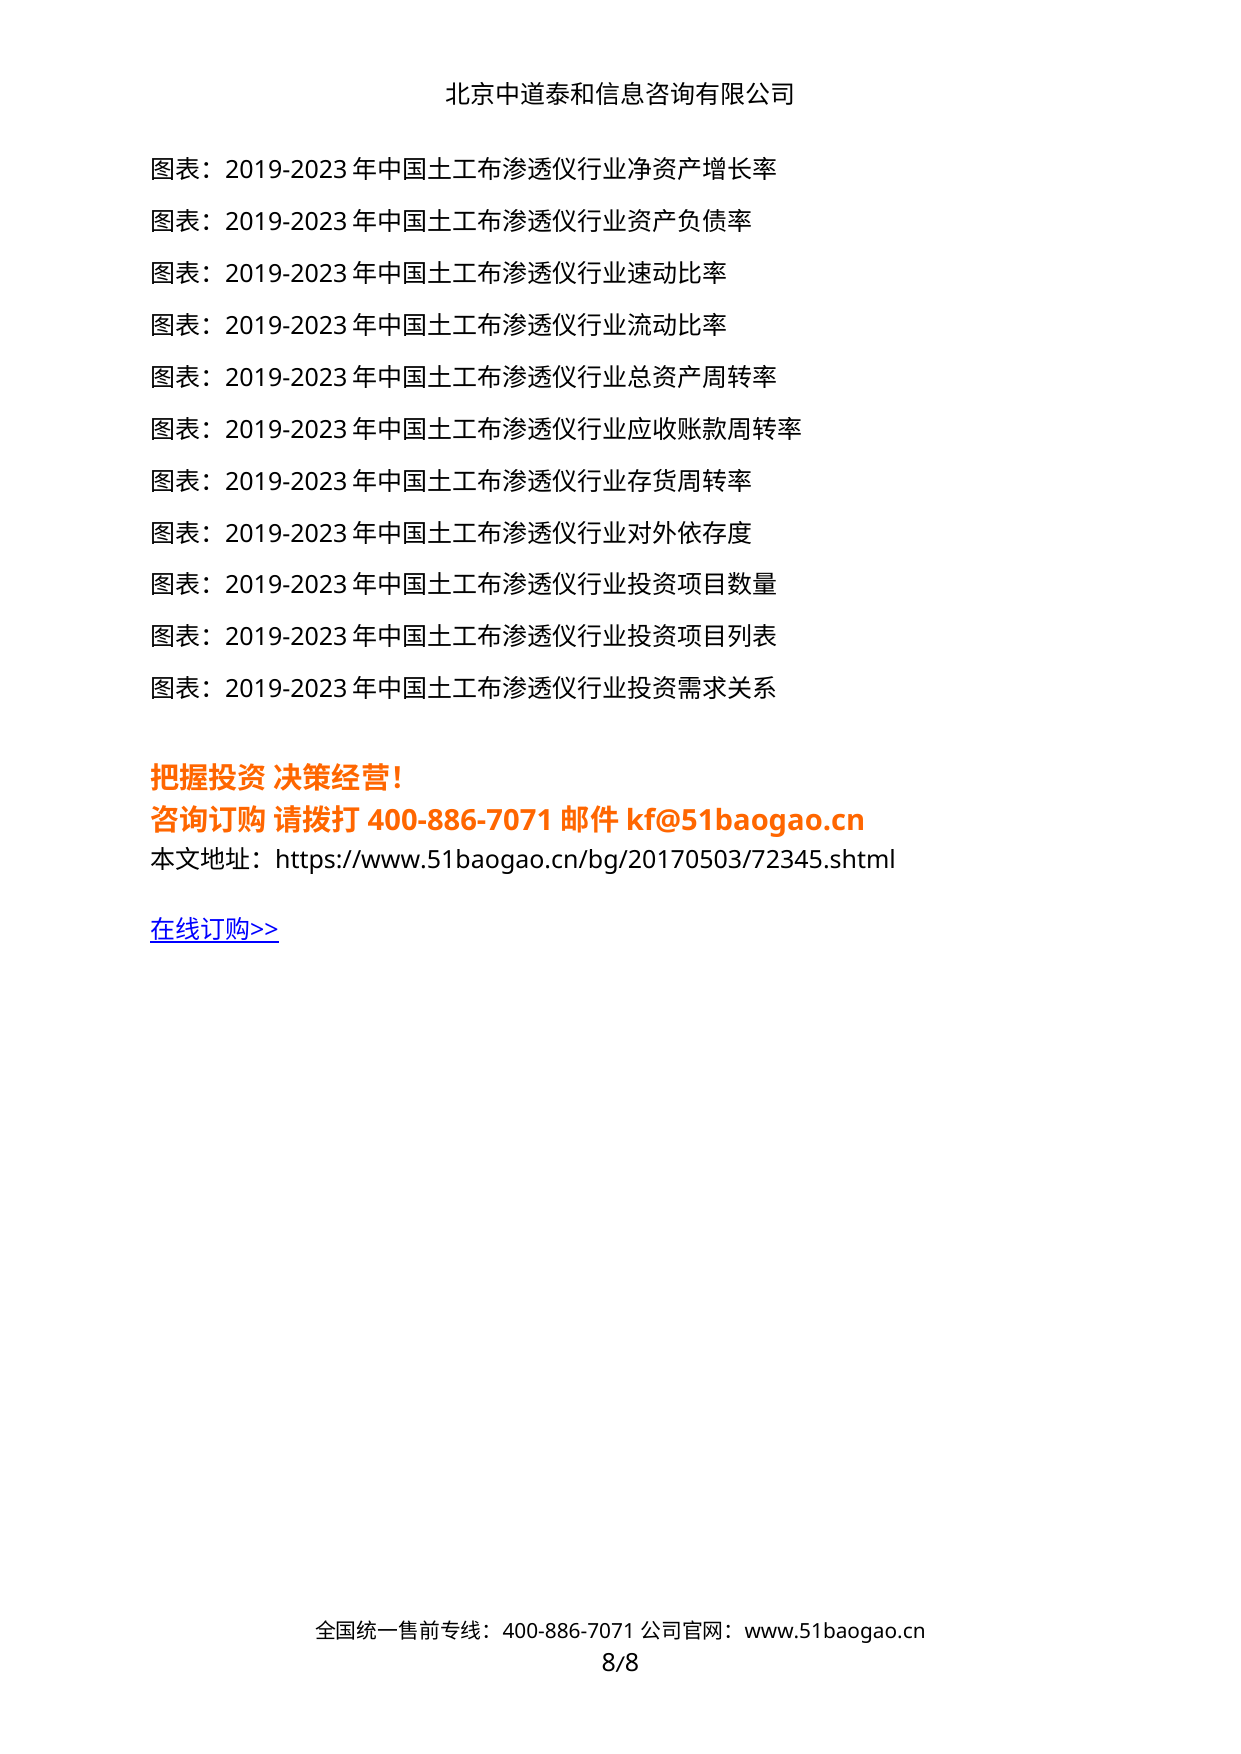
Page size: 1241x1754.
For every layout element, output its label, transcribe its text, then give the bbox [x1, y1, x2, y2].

text 图表：2019-2023年中国土工布渗透仪行业对外依存度 [150, 513, 1090, 549]
text 图表：2019-2023年中国土工布渗透仪行业总资产周转率 [150, 357, 1090, 394]
text 图表：2019-2023年中国土工布渗透仪行业速动比率 [150, 254, 1090, 290]
text 图表：2019-2023年中国土工布渗透仪行业存货周转率 [150, 461, 1090, 497]
text 图表：2019-2023年中国土工布渗透仪行业流动比率 [150, 306, 1090, 342]
text 在线订购>> [150, 876, 1090, 946]
text 图表：2019-2023年中国土工布渗透仪行业资产负债率 [150, 202, 1090, 238]
text 图表：2019-2023年中国土工布渗透仪行业投资项目列表 [150, 617, 1090, 653]
text 图表：2019-2023年中国土工布渗透仪行业净资产增长率 [150, 150, 1090, 186]
text 图表：2019-2023年中国土工布渗透仪行业投资项目数量 [150, 565, 1090, 601]
text 图表：2019-2023年中国土工布渗透仪行业应收账款周转率 [150, 409, 1090, 446]
text 把握投资 决策经营！咨询订购 请拨打 400-886-7071 邮件 kf@51baogao.cn本文地址：https://www.51baogao.cn/bg/20170503/72345.shtml [150, 721, 1090, 876]
text 图表：2019-2023年中国土工布渗透仪行业投资需求关系 [150, 669, 1090, 705]
